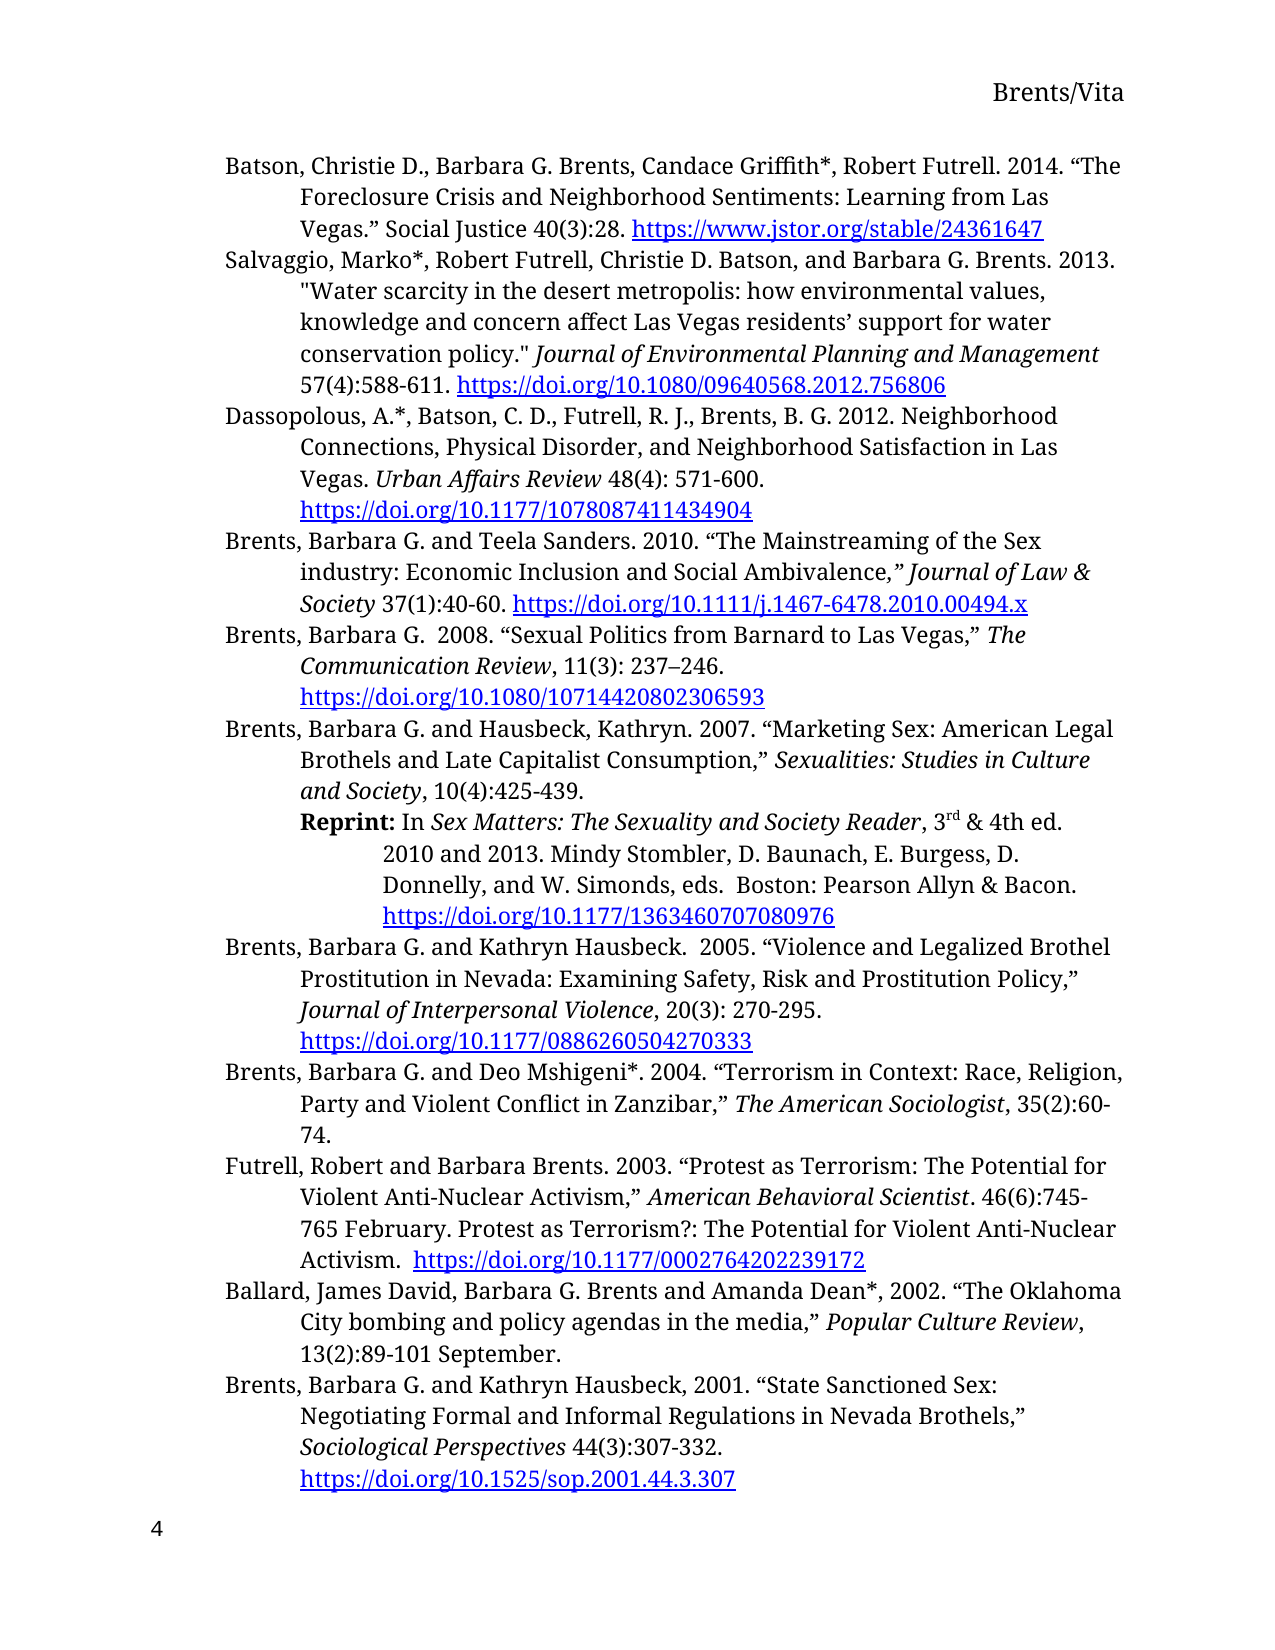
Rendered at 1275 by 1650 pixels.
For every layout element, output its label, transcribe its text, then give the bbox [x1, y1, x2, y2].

text Brents, Barbara G. and Kathryn Hausbeck. 2005. “Violence and Legalized Brothel Prostitution in Nevada: Examining Safety, Risk and Prostitution Policy,” Journal of Interpersonal Violence, 20(3): 270-295. https://doi.org/10.1177/0886260504270333 [225, 931, 1125, 1056]
text Reprint: In Sex Matters: The Sexuality and Society Reader, 3rd & 4th ed. 2010 and 2013. Mindy Stombler, D. Baunach, E. Burgess, D. Donnelly, and W. Simonds, eds. Boston: Pearson Allyn & Bacon. https://doi.org/10.1177/1363460707080976 [225, 806, 1125, 931]
text Batson, Christie D., Barbara G. Brents, Candace Griffith*, Robert Futrell. 2014. “The Foreclosure Crisis and Neighborhood Sentiments: Learning from Las Vegas.” Social Justice 40(3):28. https://www.jstor.org/stable/24361647 [225, 150, 1125, 244]
text Brents, Barbara G. and Hausbeck, Kathryn. 2007. “Marketing Sex: American Legal Brothels and Late Capitalist Consumption,” Sexualities: Studies in Culture and Society, 10(4):425-439. [225, 712, 1125, 806]
text Brents, Barbara G. and Teela Sanders. 2010. “The Mainstreaming of the Sex industry: Economic Inclusion and Social Ambivalence,” Journal of Law & Society 37(1):40-60. https://doi.org/10.1111/j.1467-6478.2010.00494.x [225, 525, 1125, 619]
text Brents, Barbara G. and Deo Mshigeni*. 2004. “Terrorism in Context: Race, Religion, Party and Violent Conflict in Zanzibar,” The American Sociologist, 35(2):60-74. [225, 1056, 1125, 1150]
text Brents, Barbara G. and Kathryn Hausbeck, 2001. “State Sanctioned Sex: Negotiating Formal and Informal Regulations in Nevada Brothels,” Sociological Perspectives 44(3):307-332. https://doi.org/10.1525/sop.2001.44.3.307 [225, 1369, 1125, 1494]
text Futrell, Robert and Barbara Brents. 2003. “Protest as Terrorism: The Potential for Violent Anti-Nuclear Activism,” American Behavioral Scientist. 46(6):745-765 February. Protest as Terrorism?: The Potential for Violent Anti-Nuclear Activism. https://doi.org/10.1177/0002764202239172 [225, 1150, 1125, 1275]
text Ballard, James David, Barbara G. Brents and Amanda Dean*, 2002. “The Oklahoma City bombing and policy agendas in the media,” Popular Culture Review, 13(2):89-101 September. [225, 1275, 1125, 1369]
text Salvaggio, Marko*, Robert Futrell, Christie D. Batson, and Barbara G. Brents. 2013. "Water scarcity in the desert metropolis: how environmental values, knowledge and concern affect Las Vegas residents’ support for water conservation policy." Journal of Environmental Planning and Management 57(4):588-611. https://doi.org/10.1080/09640568.2012.756806 [225, 244, 1125, 400]
text Brents, Barbara G. 2008. “Sexual Politics from Barnard to Las Vegas,” The Communication Review, 11(3): 237–246. https://doi.org/10.1080/10714420802306593 [225, 619, 1125, 712]
text Dassopolous, A.*, Batson, C. D., Futrell, R. J., Brents, B. G. 2012. Neighborhood Connections, Physical Disorder, and Neighborhood Satisfaction in Las Vegas. Urban Affairs Review 48(4): 571-600. https://doi.org/10.1177/1078087411434904 [225, 400, 1125, 525]
